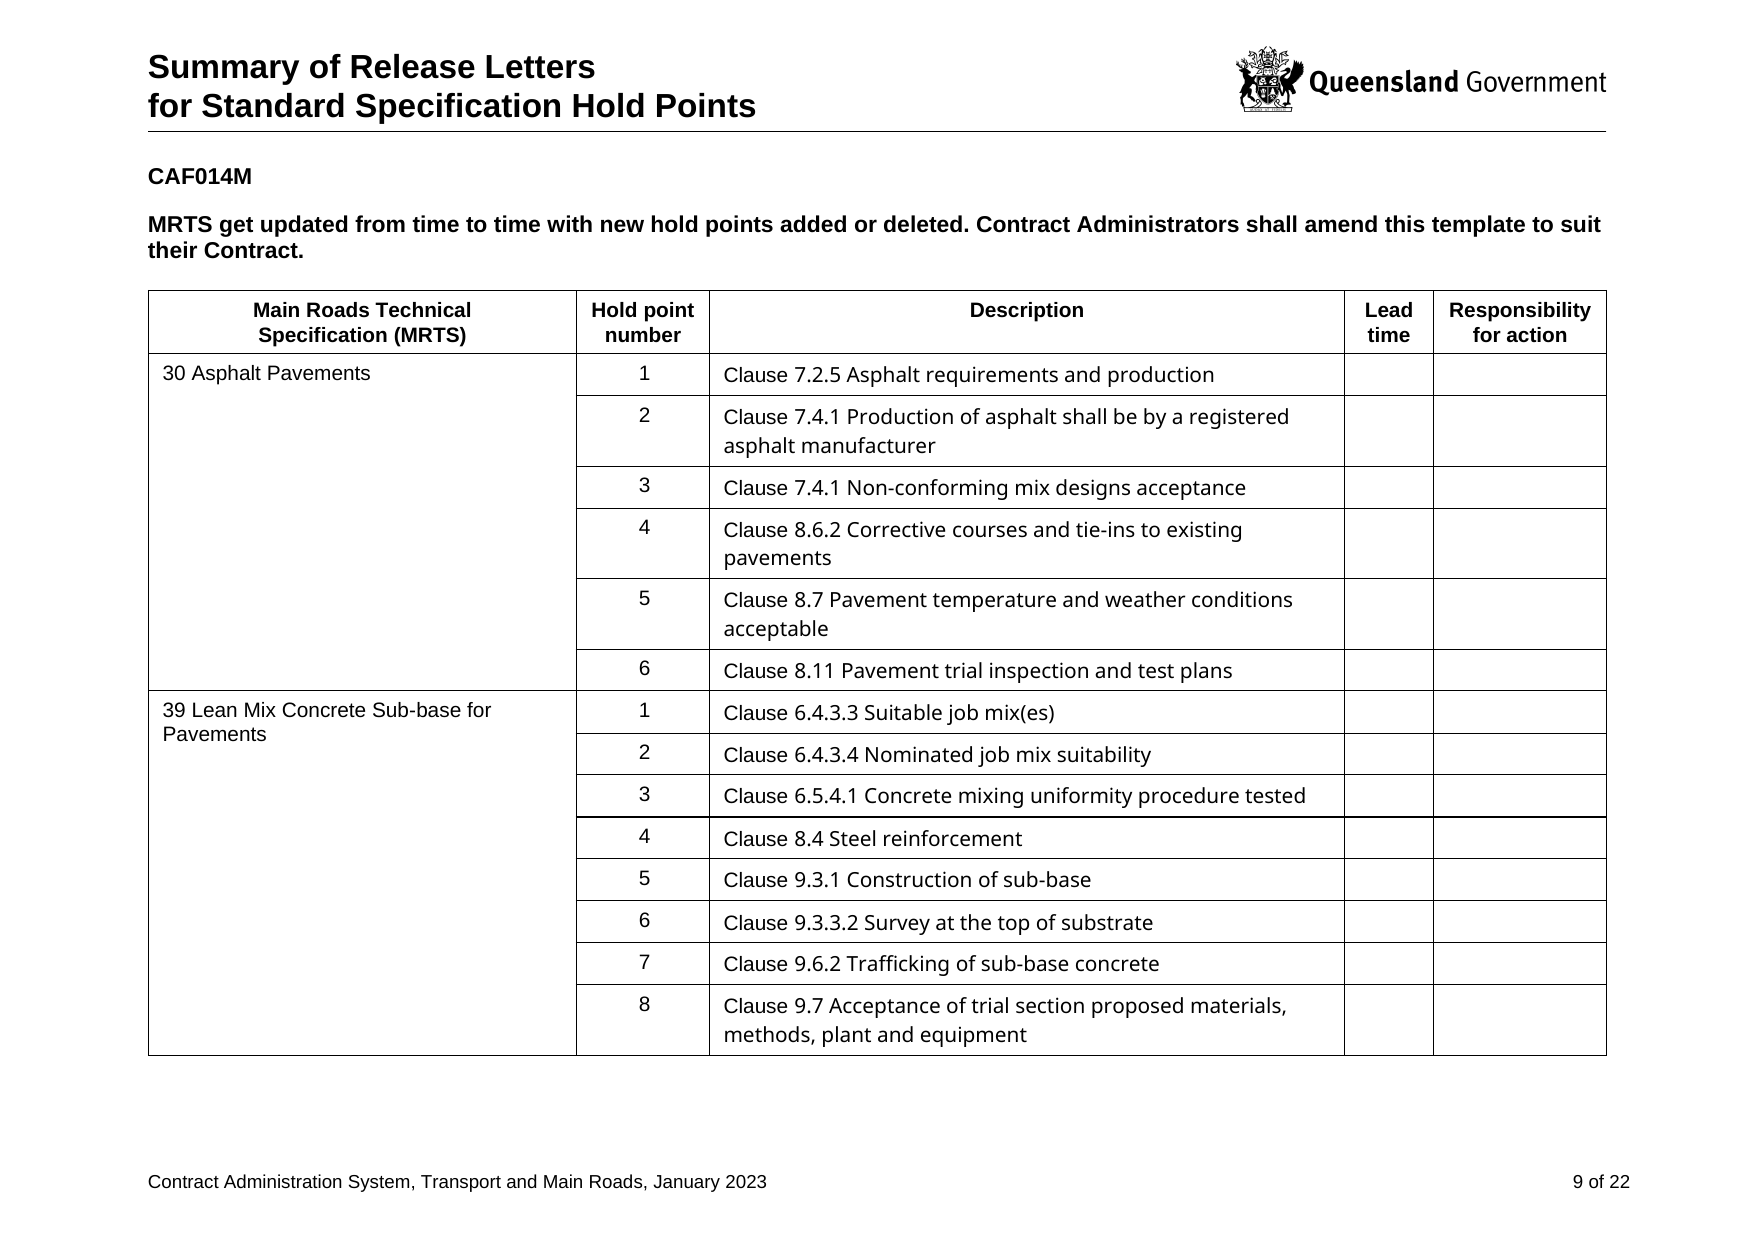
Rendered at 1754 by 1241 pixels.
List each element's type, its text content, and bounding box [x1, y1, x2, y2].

table_cell Clause 9.3.3.2 Survey at the top of substrate [710, 901, 1344, 942]
table_cell [1434, 901, 1606, 942]
table_cell [1345, 691, 1433, 732]
table_cell [1434, 859, 1606, 900]
table_cell 4 [577, 509, 709, 578]
table_cell Clause 7.4.1 Non-conforming mix designs acceptance [710, 467, 1344, 508]
table_cell 7 [577, 943, 709, 984]
table_cell [1434, 818, 1606, 858]
table_cell [1345, 901, 1433, 942]
table_cell 3 [577, 775, 709, 816]
table_cell 3 [577, 467, 709, 508]
table_cell Clause 9.7 Acceptance of trial section proposed materials, methods, plant and equipment [710, 985, 1344, 1055]
table_cell Clause 8.7 Pavement temperature and weather conditions acceptable [710, 579, 1344, 648]
table_cell 1 [577, 354, 709, 395]
table_cell [1434, 775, 1606, 816]
table_cell 8 [577, 985, 709, 1055]
table_cell [1434, 509, 1606, 578]
table_cell Clause 8.4 Steel reinforcement [710, 818, 1344, 858]
table_cell [1434, 467, 1606, 508]
table_header Description [710, 291, 1344, 353]
table_cell [1345, 943, 1433, 984]
table_cell [1345, 509, 1433, 578]
table_cell 5 [577, 859, 709, 900]
table_cell 2 [577, 734, 709, 774]
table_cell [1345, 467, 1433, 508]
table_cell [1345, 396, 1433, 466]
table_cell [1434, 734, 1606, 774]
table_header Hold point number [577, 291, 709, 353]
table_cell 1 [577, 691, 709, 732]
table_cell 4 [577, 818, 709, 858]
table_cell [1434, 579, 1606, 648]
table_cell 6 [577, 901, 709, 942]
table_cell [1345, 818, 1433, 858]
table_cell [1434, 396, 1606, 466]
table_cell Clause 8.6.2 Corrective courses and tie-ins to existing pavements [710, 509, 1344, 578]
picture [1236, 46, 1607, 112]
table_cell [1345, 734, 1433, 774]
table_cell Clause 8.11 Pavement trial inspection and test plans [710, 650, 1344, 690]
table_cell Clause 7.4.1 Production of asphalt shall be by a registered asphalt manufacturer [710, 396, 1344, 466]
table_header Main Roads Technical Specification (MRTS) [149, 291, 576, 353]
table_cell 2 [577, 396, 709, 466]
table_cell [1345, 579, 1433, 648]
table_cell [1434, 691, 1606, 732]
table_cell Clause 6.4.3.3 Suitable job mix(es) [710, 691, 1344, 732]
table_cell [1345, 859, 1433, 900]
table_cell Clause 9.3.1 Construction of sub-base [710, 859, 1344, 900]
table_cell 6 [577, 650, 709, 690]
table_cell [1345, 354, 1433, 395]
table_cell [1434, 354, 1606, 395]
table_cell 30 Asphalt Pavements [149, 354, 576, 690]
table_cell [1434, 943, 1606, 984]
table_cell 39 Lean Mix Concrete Sub-base for Pavements [149, 691, 576, 1055]
table_cell [1434, 650, 1606, 690]
table_cell Clause 6.5.4.1 Concrete mixing uniformity procedure tested [710, 775, 1344, 816]
table_cell [1345, 985, 1433, 1055]
table_cell [1434, 985, 1606, 1055]
table_cell Clause 9.6.2 Trafficking of sub-base concrete [710, 943, 1344, 984]
table_cell Clause 6.4.3.4 Nominated job mix suitability [710, 734, 1344, 774]
table_cell [1345, 650, 1433, 690]
table_cell Clause 7.2.5 Asphalt requirements and production [710, 354, 1344, 395]
table_header Responsibility for action [1434, 291, 1606, 353]
table_header Lead time [1345, 291, 1433, 353]
table_cell [1345, 775, 1433, 816]
table_cell 5 [577, 579, 709, 648]
